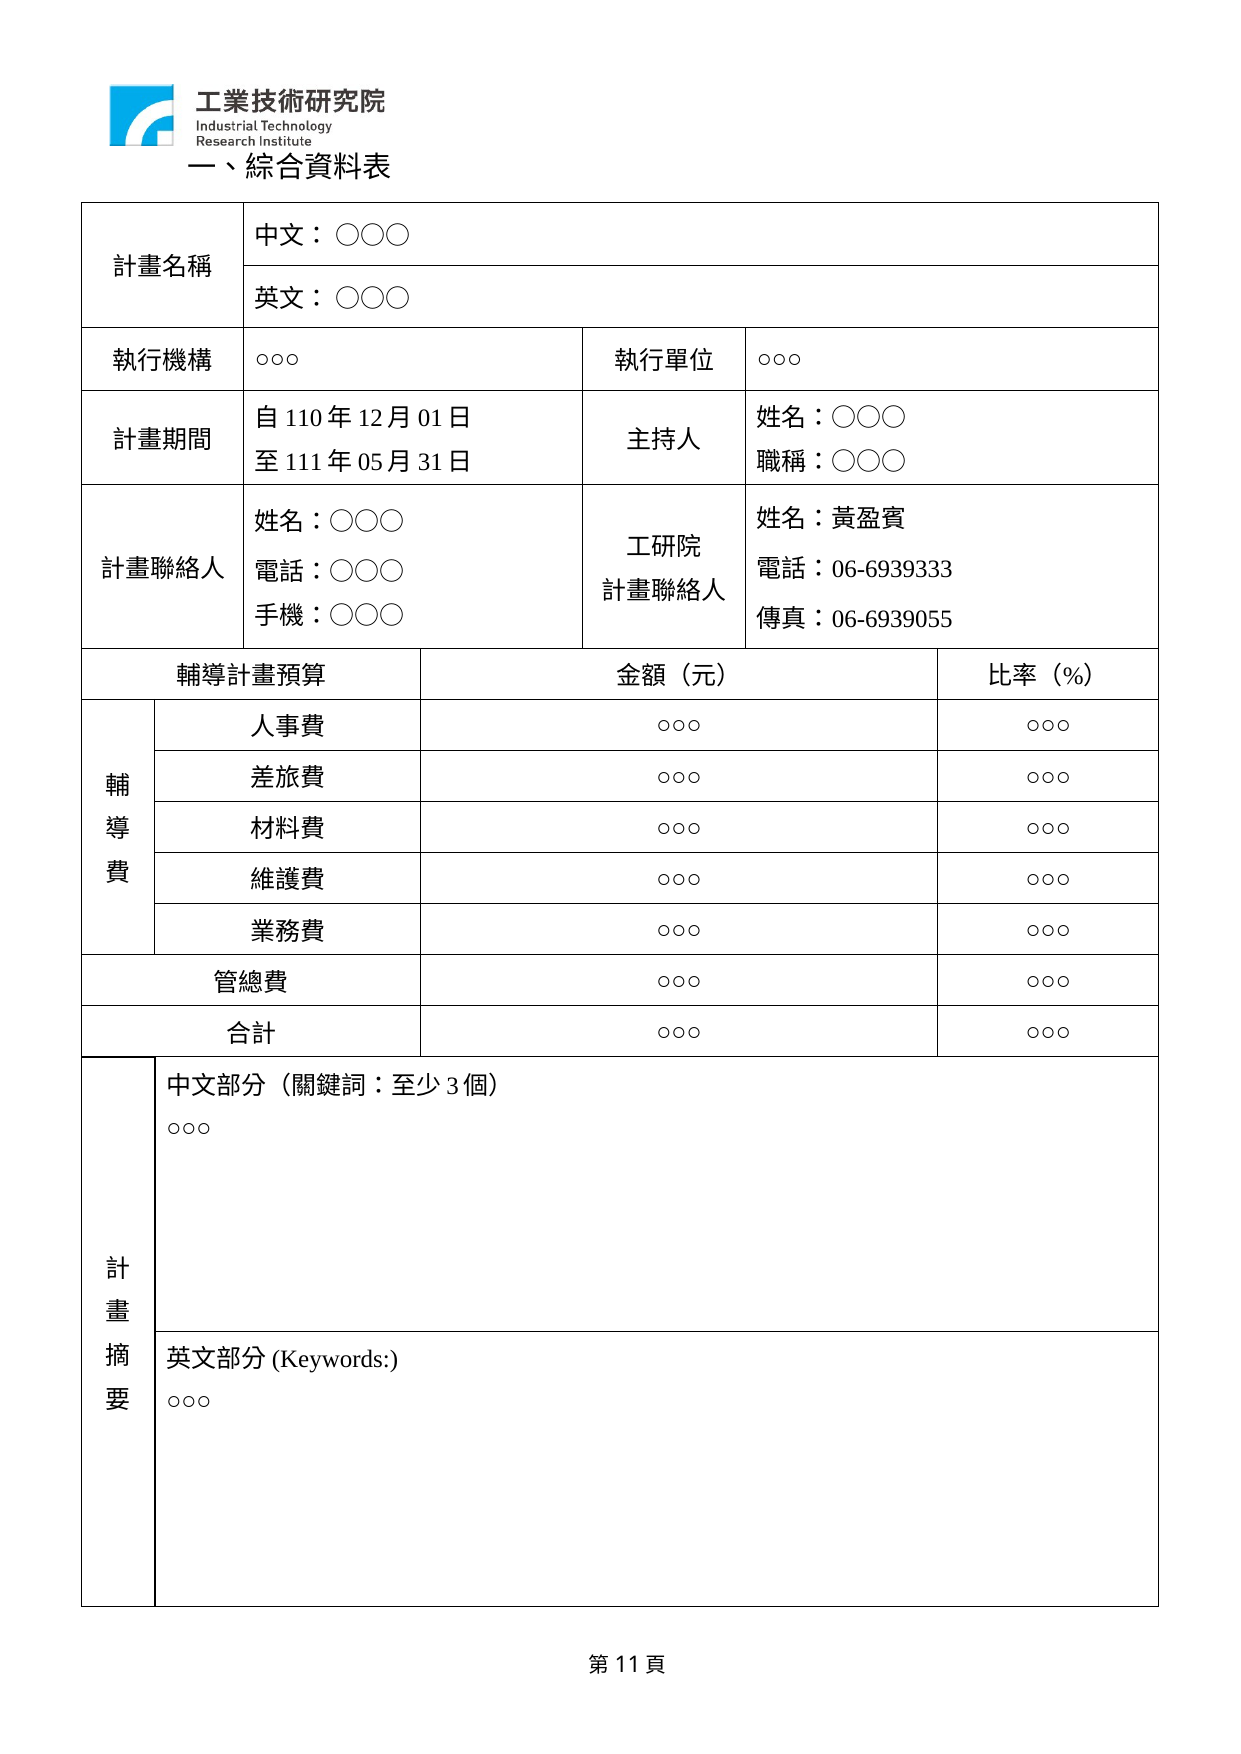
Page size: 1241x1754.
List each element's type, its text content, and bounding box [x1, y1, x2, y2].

table_cell ○○○ [421, 1006, 937, 1056]
table_cell ○○○ [938, 751, 1158, 801]
table_cell 計畫期間 [82, 391, 243, 484]
table_cell 工研院 計畫聯絡人 [583, 485, 745, 648]
table_cell 維護費 [155, 853, 420, 903]
text 一、綜合資料表 [187, 127, 1053, 202]
table_cell ○○○ [746, 328, 1158, 389]
table_cell ○○○ [421, 700, 937, 750]
table_cell 比率（%） [938, 649, 1158, 699]
table_cell 業務費 [155, 904, 420, 954]
table_cell 姓名：○○○ 職稱：○○○ [746, 391, 1158, 484]
table_cell 主持人 [583, 391, 745, 484]
table_cell 執行機構 [82, 328, 243, 389]
table_cell ○○○ [938, 1006, 1158, 1056]
table_cell 計 畫 摘 要 [82, 1058, 154, 1606]
table_cell 輔導計畫預算 [82, 649, 420, 699]
table_cell 合計 [82, 1006, 420, 1056]
table_cell ○○○ [421, 853, 937, 903]
table_cell 差旅費 [155, 751, 420, 801]
table_cell 金額（元） [421, 649, 937, 699]
table_cell ○○○ [938, 904, 1158, 954]
table_cell ○○○ [938, 700, 1158, 750]
table_cell 執行單位 [583, 328, 745, 389]
table_cell ○○○ [938, 955, 1158, 1005]
table_cell 管總費 [82, 955, 420, 1005]
table_cell ○○○ [421, 751, 937, 801]
table_cell 輔 導 費 [82, 700, 154, 954]
table_cell ○○○ [938, 853, 1158, 903]
table_cell 材料費 [155, 802, 420, 852]
table_cell 姓名：黃盈賓 電話：06-6939333 傳真：06-6939055 [746, 485, 1158, 648]
table_cell ○○○ [938, 802, 1158, 852]
table_cell ○○○ [421, 904, 937, 954]
table_cell 中文部分（關鍵詞：至少3個） ○○○ [156, 1057, 1158, 1331]
table_cell 人事費 [155, 700, 420, 750]
table_cell 英文部分 (Keywords:) ○○○ [156, 1332, 1158, 1606]
table_cell ○○○ [421, 955, 937, 1005]
table_cell 計畫聯絡人 [82, 485, 243, 648]
table_cell 姓名：○○○ 電話：○○○ 手機：○○○ [244, 485, 582, 648]
table_header 計畫名稱 [82, 203, 243, 327]
table_cell 自110年 12月01日 至111年 05月31日 [244, 391, 582, 484]
table_cell 英文： ○○○ [244, 266, 1158, 327]
picture [109, 84, 385, 146]
table_header 中文： ○○○ [244, 203, 1158, 264]
table_cell ○○○ [244, 328, 582, 389]
table_cell ○○○ [421, 802, 937, 852]
